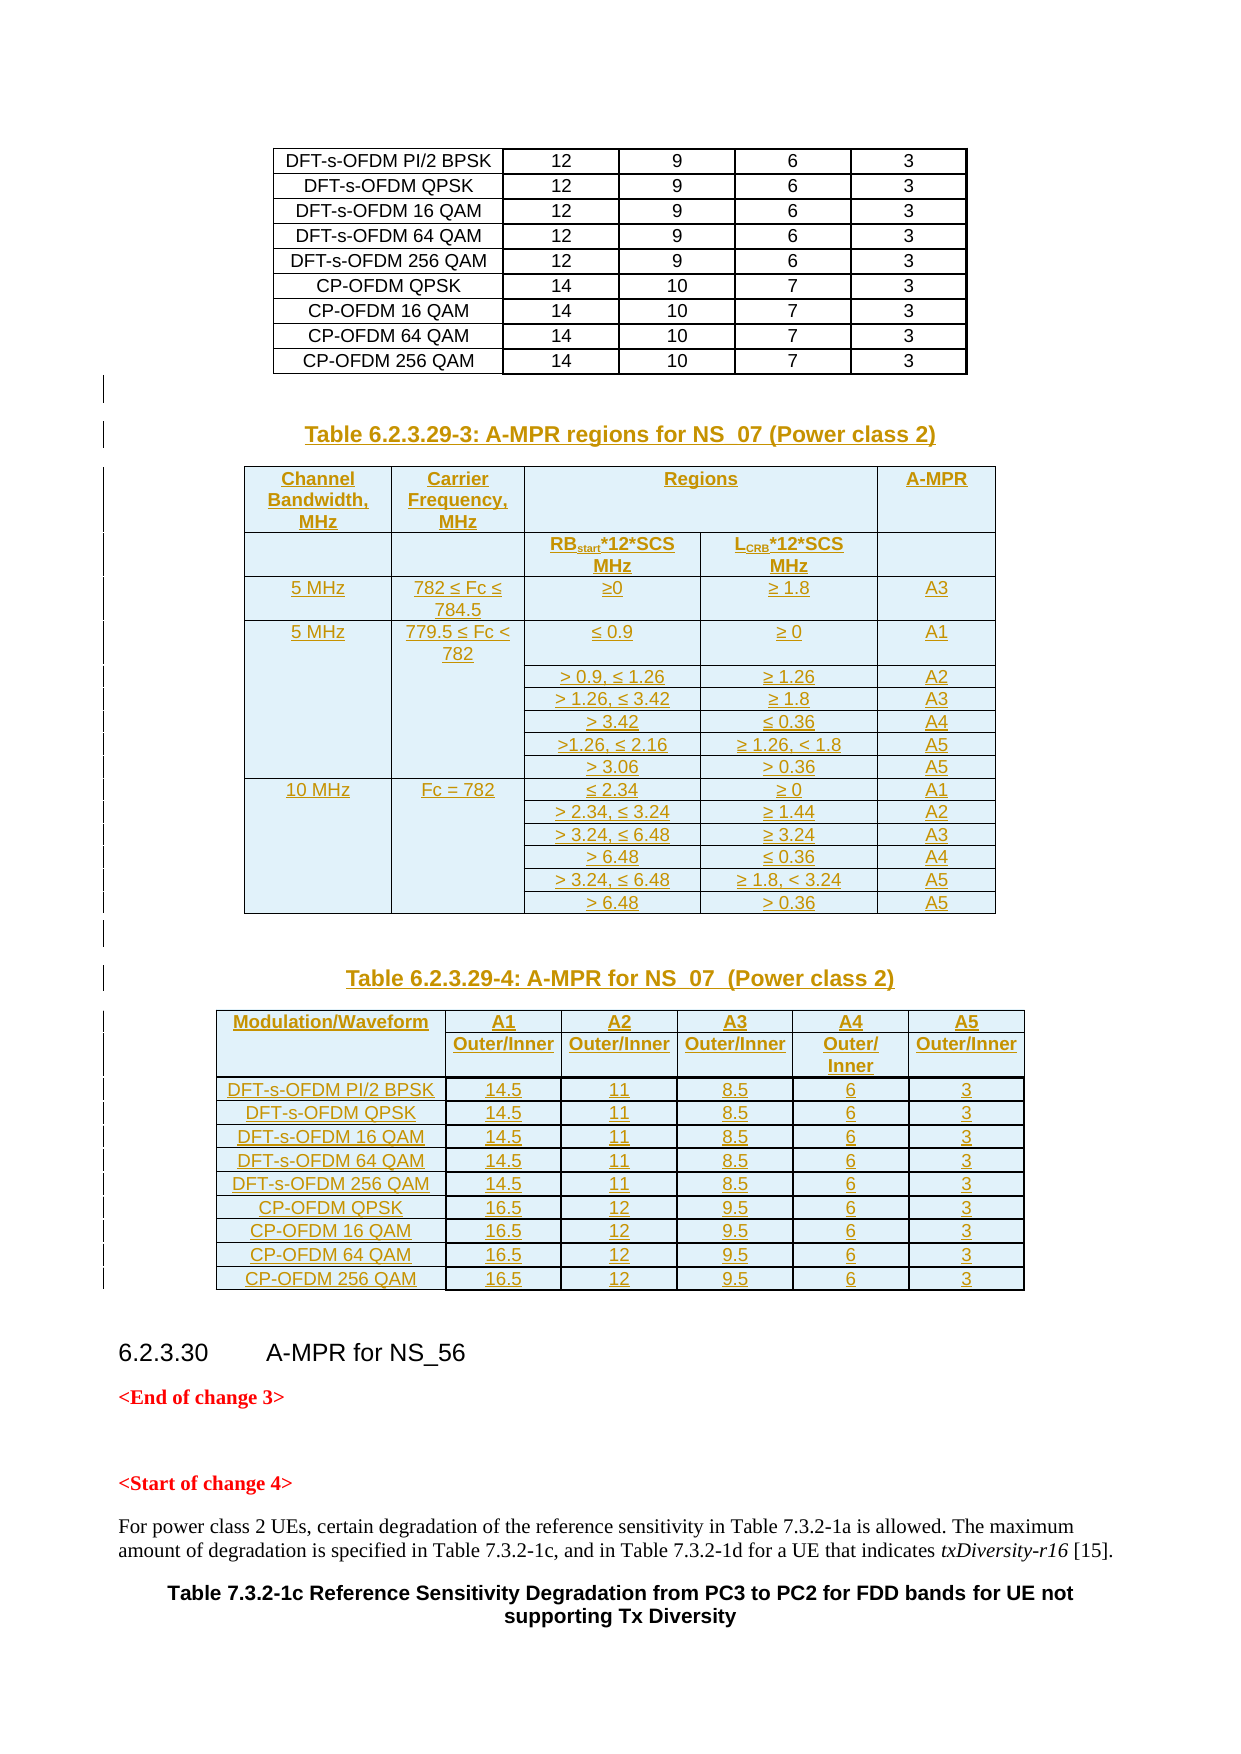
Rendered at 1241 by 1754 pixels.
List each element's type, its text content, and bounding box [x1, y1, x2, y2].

table_cell 12 [504, 250, 618, 273]
table_cell 6 [736, 150, 850, 173]
table_cell 14 [504, 325, 618, 348]
table_cell 9 [620, 225, 734, 248]
text Table 7.3.2-1c Reference Sensitivity Degradation from PC3 to PC2 for FDD bands for UE not supporting Tx Diversity [118, 1580, 1122, 1628]
text For power class 2 UEs, certain degradation of the reference sensitivity in Table 7.3.2-1a is allowed. The maximum amount of degradation is specified in Table 7.3.2-1c, and in Table 7.3.2-1d for a UE that indicates txDiversity-r16 [15]. [118, 1513, 1122, 1562]
table_cell 3 [852, 275, 965, 298]
table_cell 3 [852, 350, 965, 373]
table_cell 14 [504, 300, 618, 323]
table_cell 6 [736, 175, 850, 198]
table_cell 14 [504, 275, 618, 298]
table_cell 7 [736, 325, 850, 348]
table_cell 9 [620, 175, 734, 198]
table_cell 3 [852, 300, 965, 323]
table_cell 12 [504, 150, 618, 173]
table_cell 9 [620, 150, 734, 173]
text 6.2.3.30 A-MPR for NS_56 [118, 1338, 1122, 1366]
table_cell 6 [736, 200, 850, 223]
table_cell DFT-s-OFDM 64 QAM [274, 224, 502, 248]
table_cell DFT-s-OFDM PI/2 BPSK [274, 149, 502, 173]
table_cell CP-OFDM 16 QAM [274, 299, 502, 323]
table_cell DFT-s-OFDM 16 QAM [274, 199, 502, 223]
table_cell 3 [852, 225, 965, 248]
table_cell 10 [620, 275, 734, 298]
table_cell 10 [620, 300, 734, 323]
table_cell 10 [620, 325, 734, 348]
table_cell CP-OFDM 256 QAM [274, 349, 502, 373]
table_cell 3 [852, 150, 965, 173]
table_cell 7 [736, 275, 850, 298]
table_cell CP-OFDM 64 QAM [274, 324, 502, 348]
table_cell DFT-s-OFDM 256 QAM [274, 249, 502, 273]
table_cell 10 [620, 350, 734, 373]
table_cell CP-OFDM QPSK [274, 274, 502, 298]
table_cell 3 [852, 250, 965, 273]
table_cell 9 [620, 200, 734, 223]
table_cell 6 [736, 225, 850, 248]
table_cell 3 [852, 325, 965, 348]
table_cell 6 [736, 250, 850, 273]
text <End of change 3> [118, 1385, 1122, 1409]
table_cell 12 [504, 175, 618, 198]
table_cell 12 [504, 200, 618, 223]
table_cell 9 [620, 250, 734, 273]
table_cell DFT-s-OFDM QPSK [274, 174, 502, 198]
table_cell 7 [736, 350, 850, 373]
table_cell 3 [852, 200, 965, 223]
text <Start of change 4> [118, 1471, 1122, 1495]
table_cell 12 [504, 225, 618, 248]
table_cell 3 [852, 175, 965, 198]
table_cell 7 [736, 300, 850, 323]
table_cell 14 [504, 350, 618, 373]
